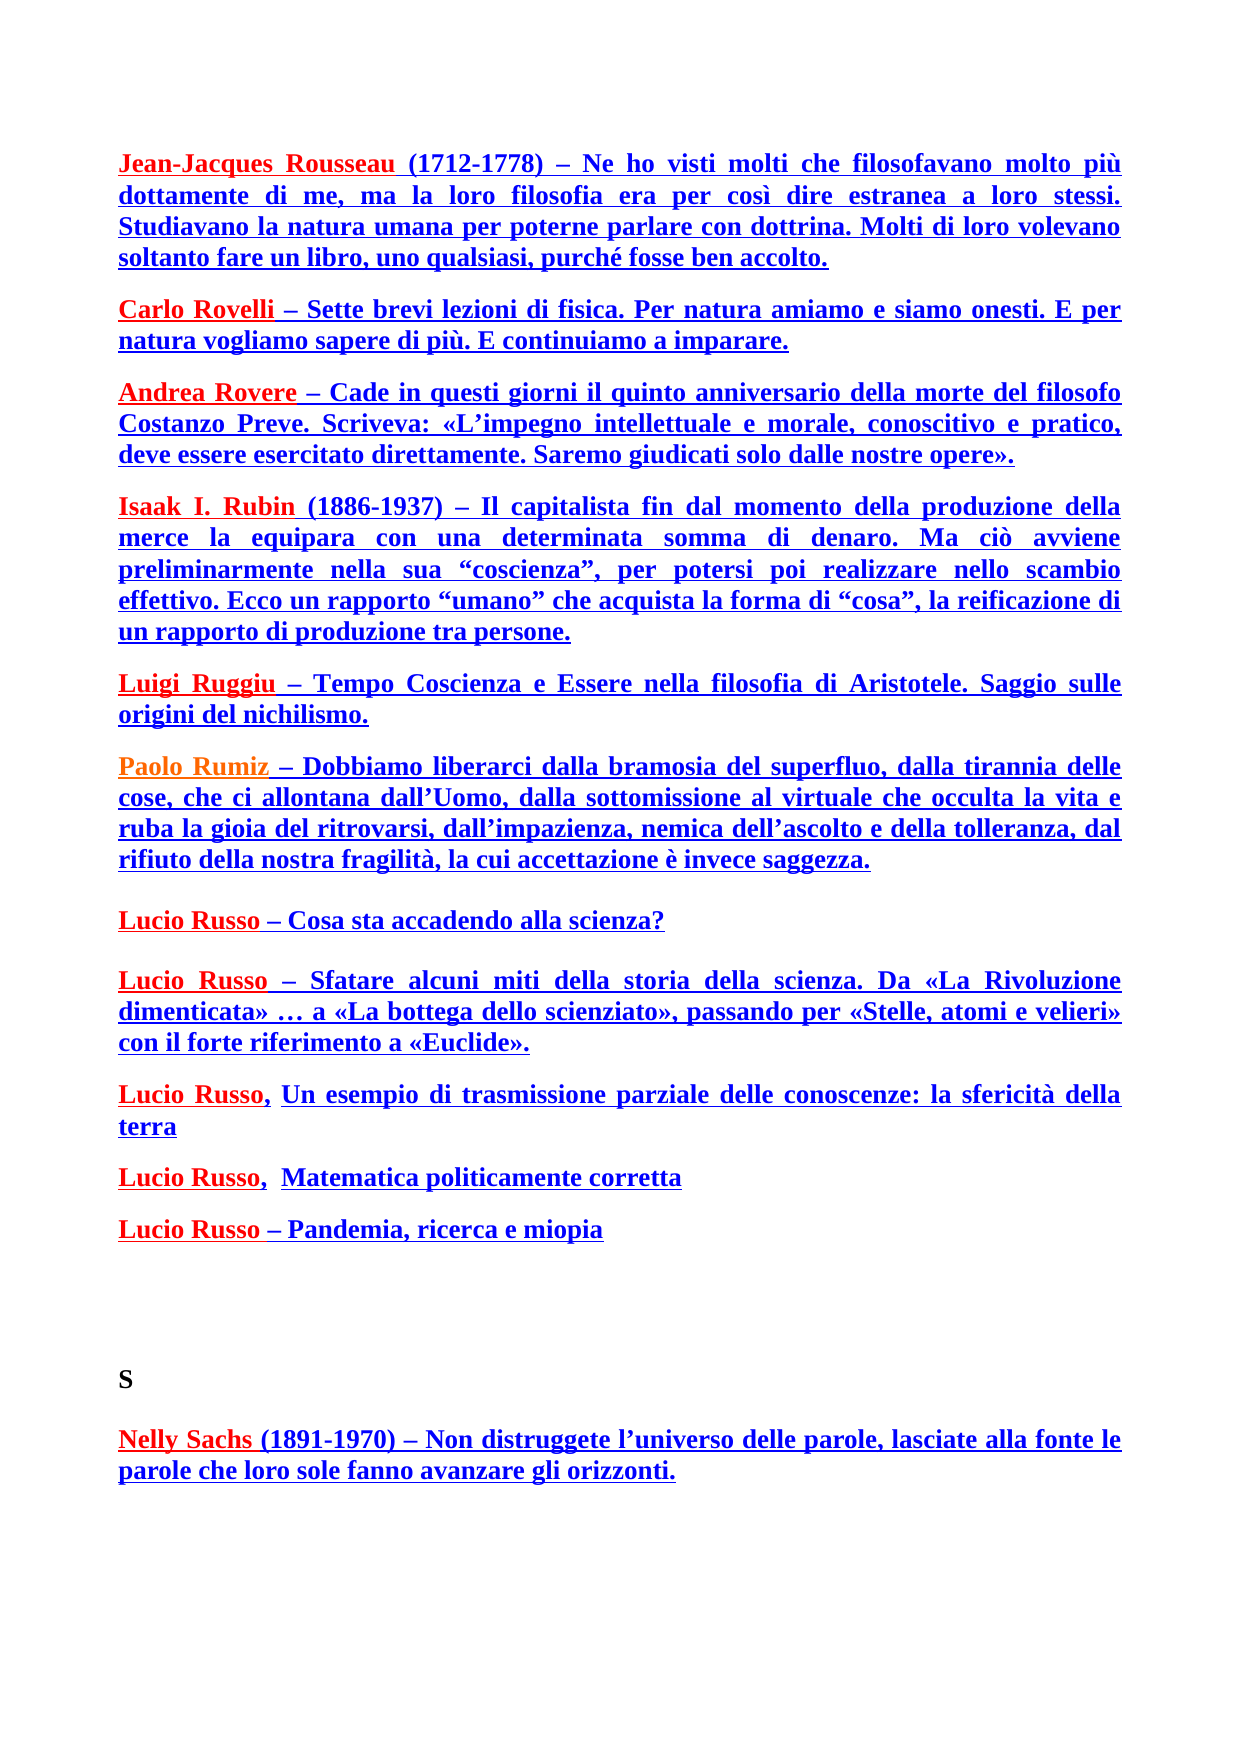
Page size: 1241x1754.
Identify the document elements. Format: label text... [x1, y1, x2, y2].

subtitle Luigi Ruggiu – Tempo Coscienza e Essere nella filosofia di Aristotele. Saggio sulle origini del nichilismo. [118, 696, 1122, 729]
subtitle Isaak I. Rubin (1886-1937) – Il capitalista fin dal momento della produzione della merce la equipara con una determinata somma di denaro. Ma ciò avviene preliminarmente nella sua “coscienza”, per potersi poi realizzare nello scambio effettivo. Ecco un rapporto “umano” che acquista la forma di “cosa”, la reificazione di un rapporto di produzione tra persone. [118, 612, 1122, 646]
subtitle Lucio Russo – Sfatare alcuni miti della storia della scienza. Da «La Rivoluzione dimenticata» … a «La bottega dello scienziato», passando per «Stelle, atomi e velieri» con il forte riferimento a «Euclide». [118, 964, 1122, 991]
subtitle Lucio Russo, Matematica politicamente corretta [118, 1162, 1122, 1193]
text Andrea Rovere – Cade in questi giorni il quinto anniversario della morte del filosofo Costanzo Preve. Scriveva: «L’impegno intellettuale e morale, conoscitivo e pratico, deve essere esercitato direttamente. Saremo giudicati solo dalle nostre opere». [118, 436, 1122, 469]
text Jean-Jacques Rousseau (1712-1778) – Ne ho visti molti che filosofavano molto più dottamente di me, ma la loro filosofia era per così dire estranea a loro stessi. Studiavano la natura umana per poterne parlare con dottrina. Molti di loro volevano soltanto fare un libro, uno qualsiasi, purché fosse ben accolto. [118, 207, 1122, 272]
text Carlo Rovelli – Sette brevi lezioni di fisica. Per natura amiamo e siamo onesti. E per natura vogliamo sapere di più. E continuiamo a imparare. [118, 293, 1122, 320]
subtitle Luigi Ruggiu – Tempo Coscienza e Essere nella filosofia di Aristotele. Saggio sulle origini del nichilismo. [118, 667, 1122, 694]
subtitle Lucio Russo – Cosa sta accadendo alla scienza? [118, 904, 1122, 935]
subtitle Isaak I. Rubin (1886-1937) – Il capitalista fin dal momento della produzione della merce la equipara con una determinata somma di denaro. Ma ciò avviene preliminarmente nella sua “coscienza”, per potersi poi realizzare nello scambio effettivo. Ecco un rapporto “umano” che acquista la forma di “cosa”, la reificazione di un rapporto di produzione tra persone. [118, 490, 1122, 580]
subtitle Isaak I. Rubin (1886-1937) – Il capitalista fin dal momento della produzione della merce la equipara con una determinata somma di denaro. Ma ciò avviene preliminarmente nella sua “coscienza”, per potersi poi realizzare nello scambio effettivo. Ecco un rapporto “umano” che acquista la forma di “cosa”, la reificazione di un rapporto di produzione tra persone. [118, 581, 1122, 611]
subtitle Nelly Sachs (1891-1970) – Non distruggete l’universo delle parole, lasciate alla fonte le parole che loro sole fanno avanzare gli orizzonti. [118, 1452, 1122, 1486]
subtitle Lucio Russo – Sfatare alcuni miti della storia della scienza. Da «La Rivoluzione dimenticata» … a «La bottega dello scienziato», passando per «Stelle, atomi e velieri» con il forte riferimento a «Euclide». [118, 1024, 1122, 1058]
subtitle S [118, 1363, 1122, 1394]
subtitle Paolo Rumiz – Dobbiamo liberarci dalla bramosia del superfluo, dalla tirannia delle cose, che ci allontana dall’Uomo, dalla sottomissione al virtuale che occulta la vita e ruba la gioia del ritrovarsi, dall’impazienza, nemica dell’ascolto e della tolleranza, dal rifiuto della nostra fragilità, la cui accettazione è invece saggezza. [118, 779, 1122, 808]
subtitle Paolo Rumiz – Dobbiamo liberarci dalla bramosia del superfluo, dalla tirannia delle cose, che ci allontana dall’Uomo, dalla sottomissione al virtuale che occulta la vita e ruba la gioia del ritrovarsi, dall’impazienza, nemica dell’ascolto e della tolleranza, dal rifiuto della nostra fragilità, la cui accettazione è invece saggezza. [118, 810, 1122, 839]
subtitle Lucio Russo – Sfatare alcuni miti della storia della scienza. Da «La Rivoluzione dimenticata» … a «La bottega dello scienziato», passando per «Stelle, atomi e velieri» con il forte riferimento a «Euclide». [118, 993, 1122, 1022]
text Andrea Rovere – Cade in questi giorni il quinto anniversario della morte del filosofo Costanzo Preve. Scriveva: «L’impegno intellettuale e morale, conoscitivo e pratico, deve essere esercitato direttamente. Saremo giudicati solo dalle nostre opere». [118, 405, 1122, 434]
subtitle Nelly Sachs (1891-1970) – Non distruggete l’universo delle parole, lasciate alla fonte le parole che loro sole fanno avanzare gli orizzonti. [118, 1423, 1122, 1450]
text Carlo Rovelli – Sette brevi lezioni di fisica. Per natura amiamo e siamo onesti. E per natura vogliamo sapere di più. E continuiamo a imparare. [118, 322, 1122, 355]
text Jean-Jacques Rousseau (1712-1778) – Ne ho visti molti che filosofavano molto più dottamente di me, ma la loro filosofia era per così dire estranea a loro stessi. Studiavano la natura umana per poterne parlare con dottrina. Molti di loro volevano soltanto fare un libro, uno qualsiasi, purché fosse ben accolto. [118, 176, 1122, 206]
subtitle Paolo Rumiz – Dobbiamo liberarci dalla bramosia del superfluo, dalla tirannia delle cose, che ci allontana dall’Uomo, dalla sottomissione al virtuale che occulta la vita e ruba la gioia del ritrovarsi, dall’impazienza, nemica dell’ascolto e della tolleranza, dal rifiuto della nostra fragilità, la cui accettazione è invece saggezza. [118, 750, 1122, 777]
text Andrea Rovere – Cade in questi giorni il quinto anniversario della morte del filosofo Costanzo Preve. Scriveva: «L’impegno intellettuale e morale, conoscitivo e pratico, deve essere esercitato direttamente. Saremo giudicati solo dalle nostre opere». [118, 376, 1122, 403]
subtitle Lucio Russo, Un esempio di trasmissione parziale delle conoscenze: la sfericità della terra [118, 1078, 1122, 1141]
subtitle Lucio Russo – Pandemia, ricerca e miopia [118, 1213, 1122, 1245]
text Jean-Jacques Rousseau (1712-1778) – Ne ho visti molti che filosofavano molto più dottamente di me, ma la loro filosofia era per così dire estranea a loro stessi. Studiavano la natura umana per poterne parlare con dottrina. Molti di loro volevano soltanto fare un libro, uno qualsiasi, purché fosse ben accolto. [118, 148, 1122, 175]
subtitle Paolo Rumiz – Dobbiamo liberarci dalla bramosia del superfluo, dalla tirannia delle cose, che ci allontana dall’Uomo, dalla sottomissione al virtuale che occulta la vita e ruba la gioia del ritrovarsi, dall’impazienza, nemica dell’ascolto e della tolleranza, dal rifiuto della nostra fragilità, la cui accettazione è invece saggezza. [118, 841, 1122, 875]
